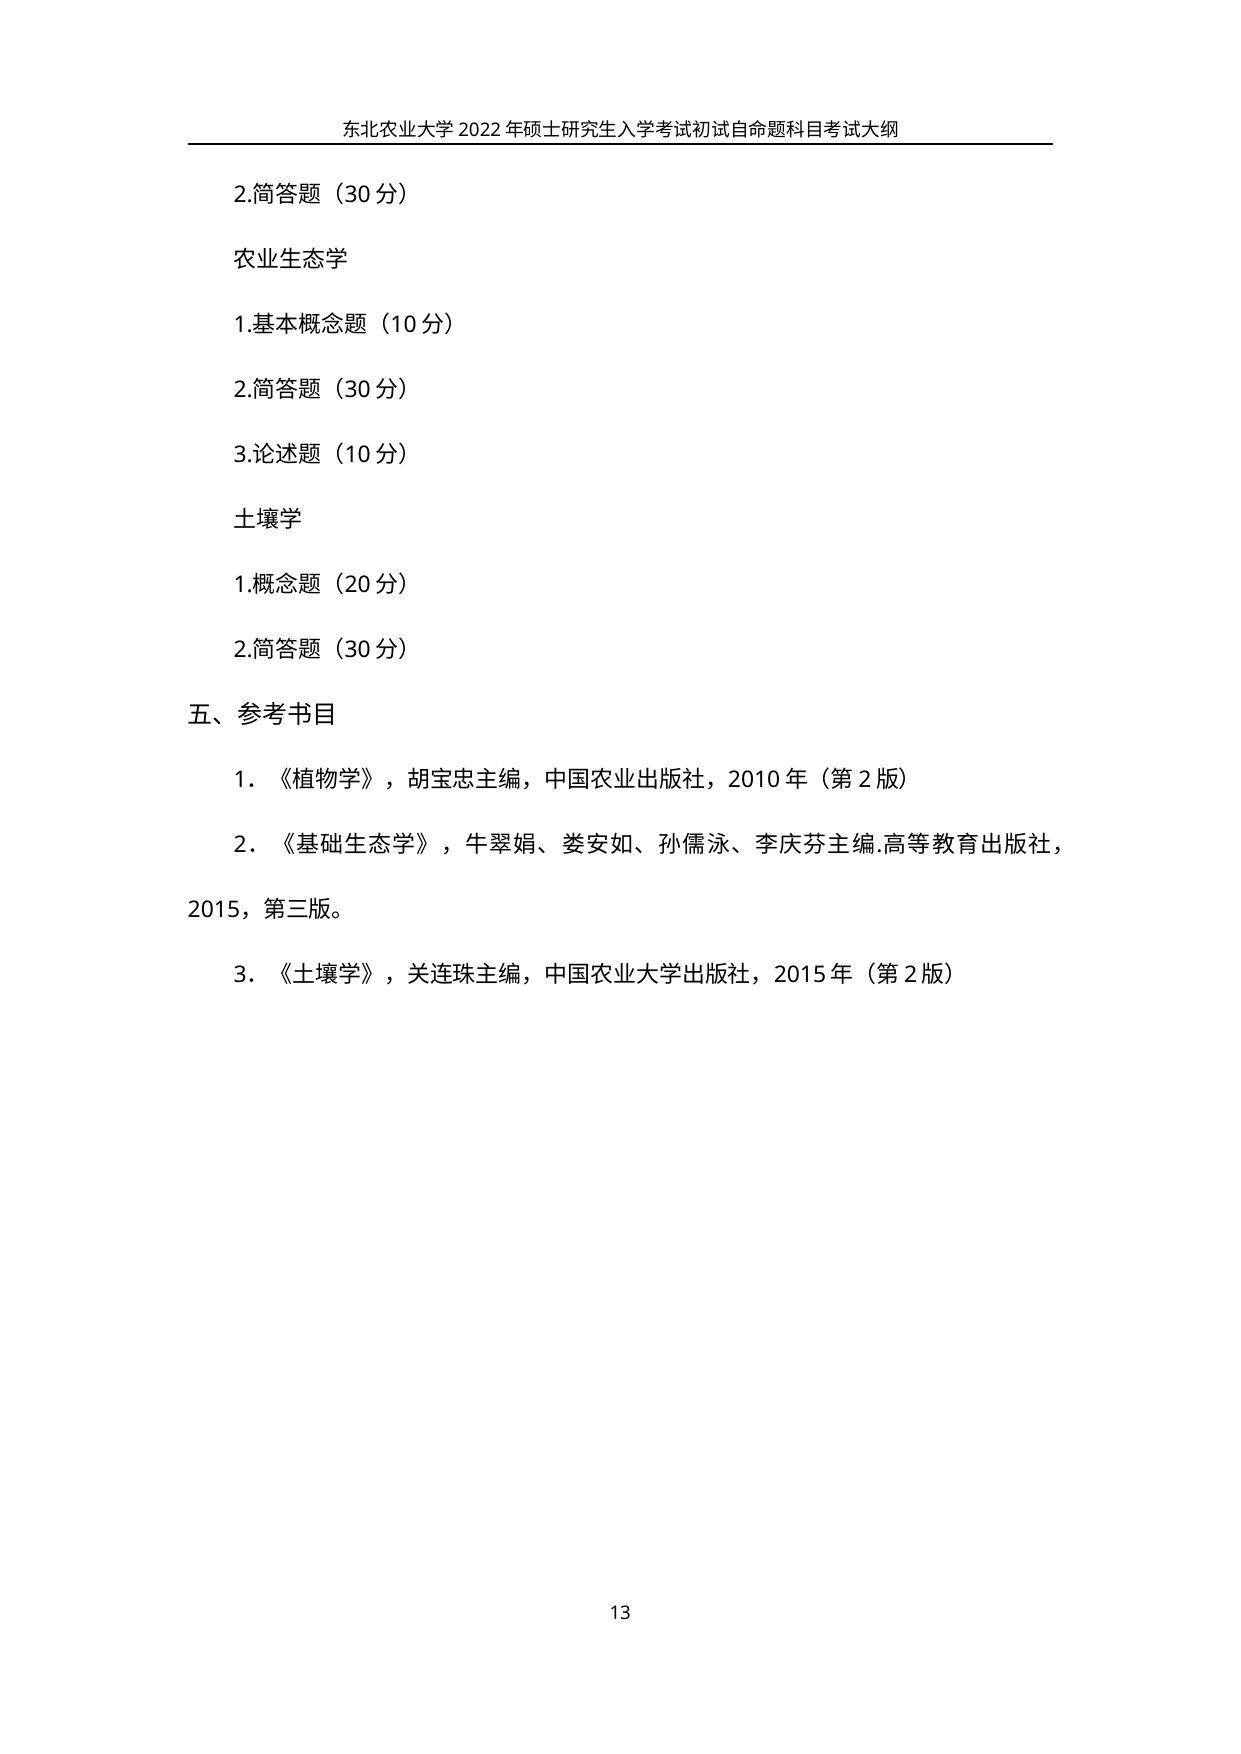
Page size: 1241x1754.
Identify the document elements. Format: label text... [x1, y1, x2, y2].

text 1.概念题（20分） [187, 550, 1053, 615]
text 1．《植物学》，胡宝忠主编，中国农业出版社，2010年（第2版） [187, 745, 1053, 810]
text 农业生态学 [187, 225, 1053, 290]
text 2.简答题（30分） [187, 615, 1053, 680]
text 2.简答题（30分） [187, 355, 1053, 420]
text 3.论述题（10分） [187, 420, 1053, 485]
text 五、参考书目 [187, 680, 1053, 745]
text 3．《土壤学》，关连珠主编，中国农业大学出版社，2015年（第2版） [187, 940, 1053, 1005]
text 2.简答题（30分） [187, 160, 1053, 225]
text 1.基本概念题（10分） [187, 290, 1053, 355]
text 2．《基础生态学》，牛翠娟、娄安如、孙儒泳、李庆芬主编.高等教育出版社，2015，第三版。 [187, 810, 1053, 940]
text 土壤学 [187, 485, 1053, 550]
